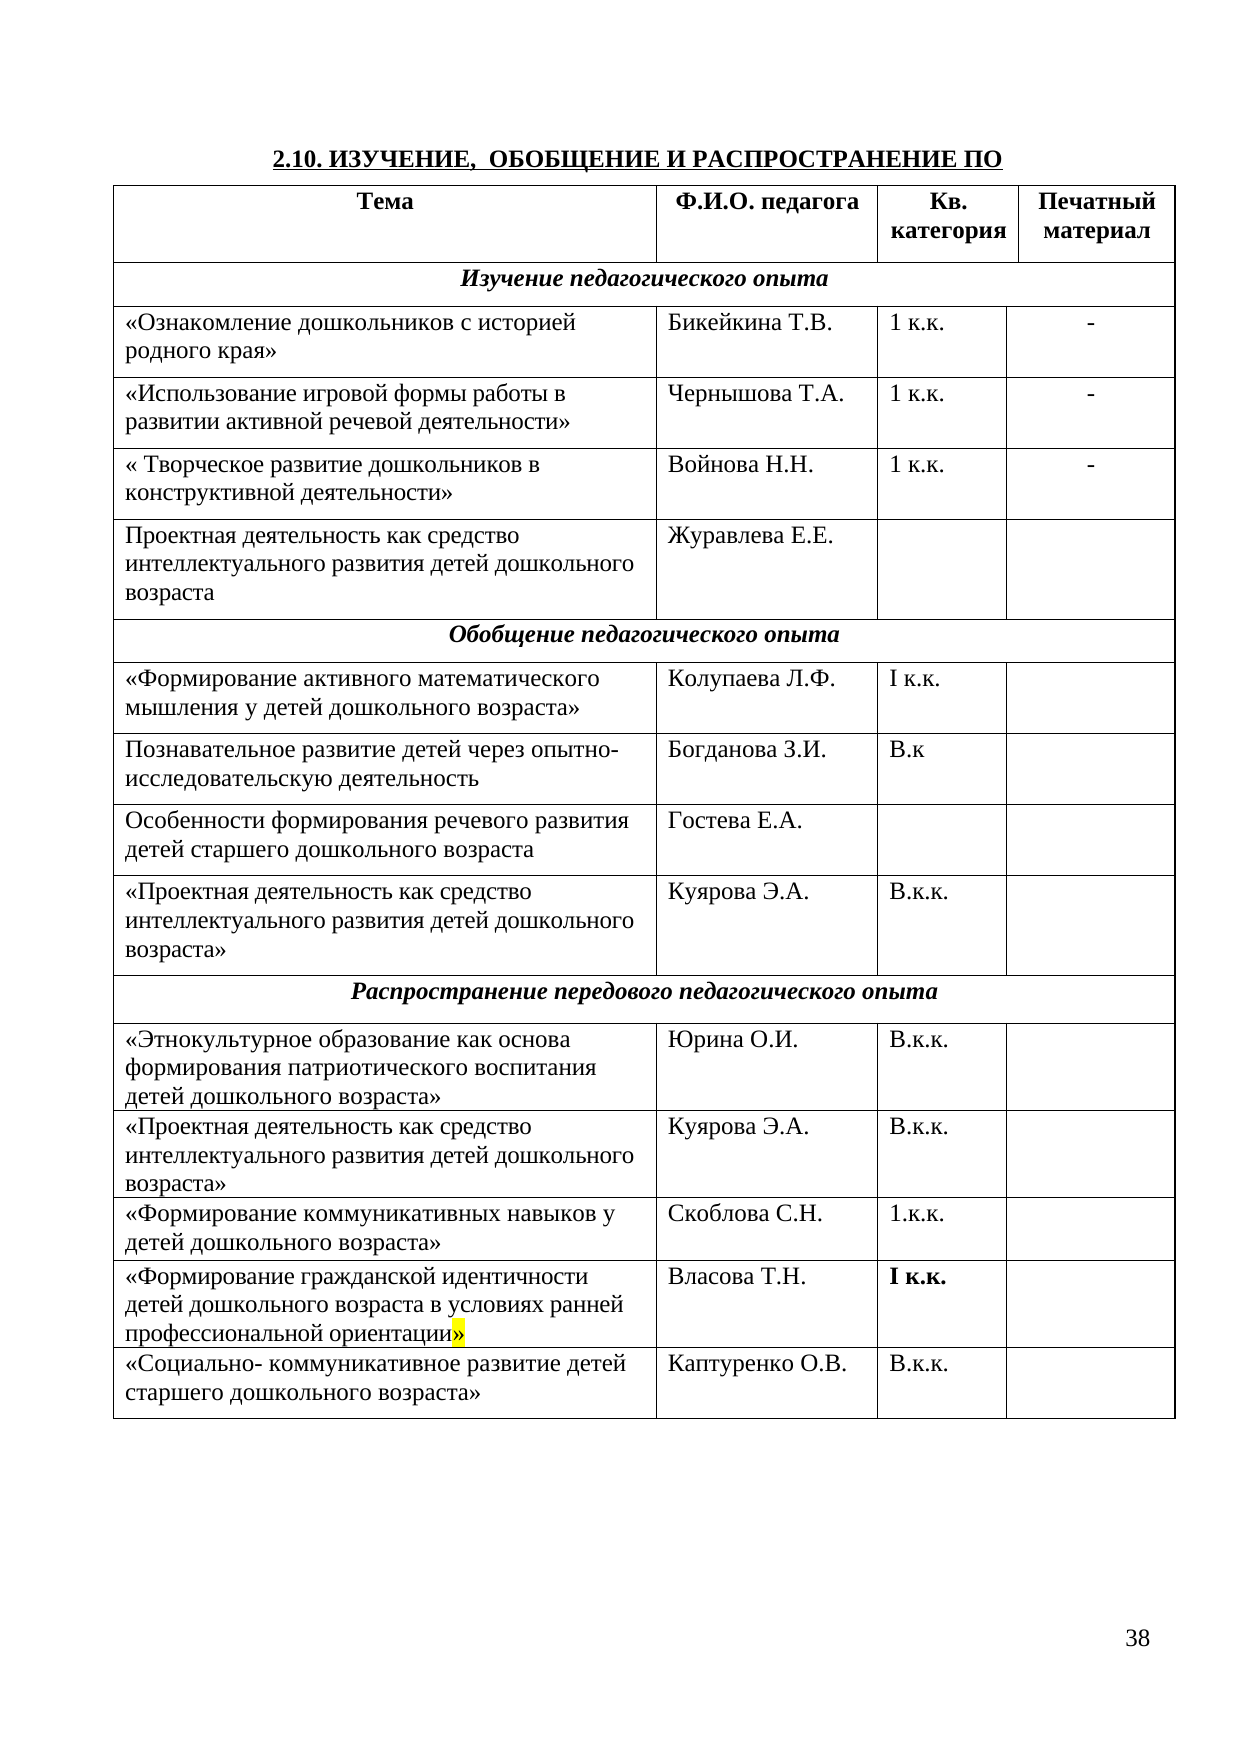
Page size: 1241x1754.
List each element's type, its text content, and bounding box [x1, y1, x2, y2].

table_cell 1 к.к. [878, 378, 1006, 448]
table_cell Распространение передового педагогического опыта [114, 976, 1174, 1023]
table_cell Проектная деятельность как средство интеллектуального развития детей дошкольного возраста [114, 520, 656, 618]
table_cell [1007, 1024, 1174, 1110]
table_cell Войнова Н.Н. [657, 449, 877, 519]
table_cell [1007, 663, 1174, 733]
table_cell «Социально- коммуникативное развитие детей старшего дошкольного возраста» [114, 1348, 656, 1418]
table_cell «Формирование коммуникативных навыков у детей дошкольного возраста» [114, 1198, 656, 1260]
table_cell В.к [878, 734, 1006, 804]
table_cell В.к.к. [878, 1348, 1006, 1418]
table_cell [878, 520, 1006, 618]
table_cell Власова Т.Н. [657, 1261, 877, 1347]
table_header Тема [114, 186, 656, 262]
table_cell - [1007, 449, 1174, 519]
table_cell Особенности формирования речевого развития детей старшего дошкольного возраста [114, 805, 656, 875]
table_cell 1 к.к. [878, 449, 1006, 519]
table_cell Колупаева Л.Ф. [657, 663, 877, 733]
table_cell [1007, 876, 1174, 975]
table_cell 1 к.к. [878, 307, 1006, 377]
table_cell «Проектная деятельность как средство интеллектуального развития детей дошкольного возраста» [114, 876, 656, 975]
table_header Кв. категория [878, 186, 1018, 262]
table_cell Гостева Е.А. [657, 805, 877, 875]
table_cell [1007, 520, 1174, 618]
table_cell Чернышова Т.А. [657, 378, 877, 448]
text 2.10. ИЗУЧЕНИЕ, ОБОБЩЕНИЕ И РАСПРОСТРАНЕНИЕ ПО [125, 144, 1150, 172]
table_cell I к.к. [878, 663, 1006, 733]
table_cell В.к.к. [878, 876, 1006, 975]
table_cell 1.к.к. [878, 1198, 1006, 1260]
table_cell [878, 805, 1006, 875]
table_cell «Проектная деятельность как средство интеллектуального развития детей дошкольного возраста» [114, 1111, 656, 1197]
table_cell «Использование игровой формы работы в развитии активной речевой деятельности» [114, 378, 656, 448]
table_cell Юрина О.И. [657, 1024, 877, 1110]
table_cell Богданова З.И. [657, 734, 877, 804]
table_cell Журавлева Е.Е. [657, 520, 877, 618]
table_cell Куярова Э.А. [657, 876, 877, 975]
table_cell [1007, 734, 1174, 804]
table_cell Изучение педагогического опыта [114, 263, 1174, 306]
table_cell [1007, 1348, 1174, 1418]
table_cell Каптуренко О.В. [657, 1348, 877, 1418]
table_cell - [1007, 378, 1174, 448]
table_cell «Формирование гражданской идентичности детей дошкольного возраста в условиях ранней профессиональной ориентации» [114, 1261, 656, 1347]
table_cell Бикейкина Т.В. [657, 307, 877, 377]
table_cell Скоблова С.Н. [657, 1198, 877, 1260]
table_cell Обобщение педагогического опыта [114, 620, 1174, 662]
table_cell [1007, 1111, 1174, 1197]
table_cell Познавательное развитие детей через опытно-исследовательскую деятельность [114, 734, 656, 804]
table_cell «Ознакомление дошкольников с историей родного края» [114, 307, 656, 377]
table_cell В.к.к. [878, 1024, 1006, 1110]
table_header Печатный материал [1019, 186, 1174, 262]
table_cell Куярова Э.А. [657, 1111, 877, 1197]
table_cell « Творческое развитие дошкольников в конструктивной деятельности» [114, 449, 656, 519]
table_cell I к.к. [878, 1261, 1006, 1347]
table_cell [1007, 1198, 1174, 1260]
table_cell [1007, 805, 1174, 875]
table_cell В.к.к. [878, 1111, 1006, 1197]
table_cell «Этнокультурное образование как основа формирования патриотического воспитания детей дошкольного возраста» [114, 1024, 656, 1110]
table_cell «Формирование активного математического мышления у детей дошкольного возраста» [114, 663, 656, 733]
table_cell - [1007, 307, 1174, 377]
table_header Ф.И.О. педагога [657, 186, 877, 262]
table_cell [1007, 1261, 1174, 1347]
